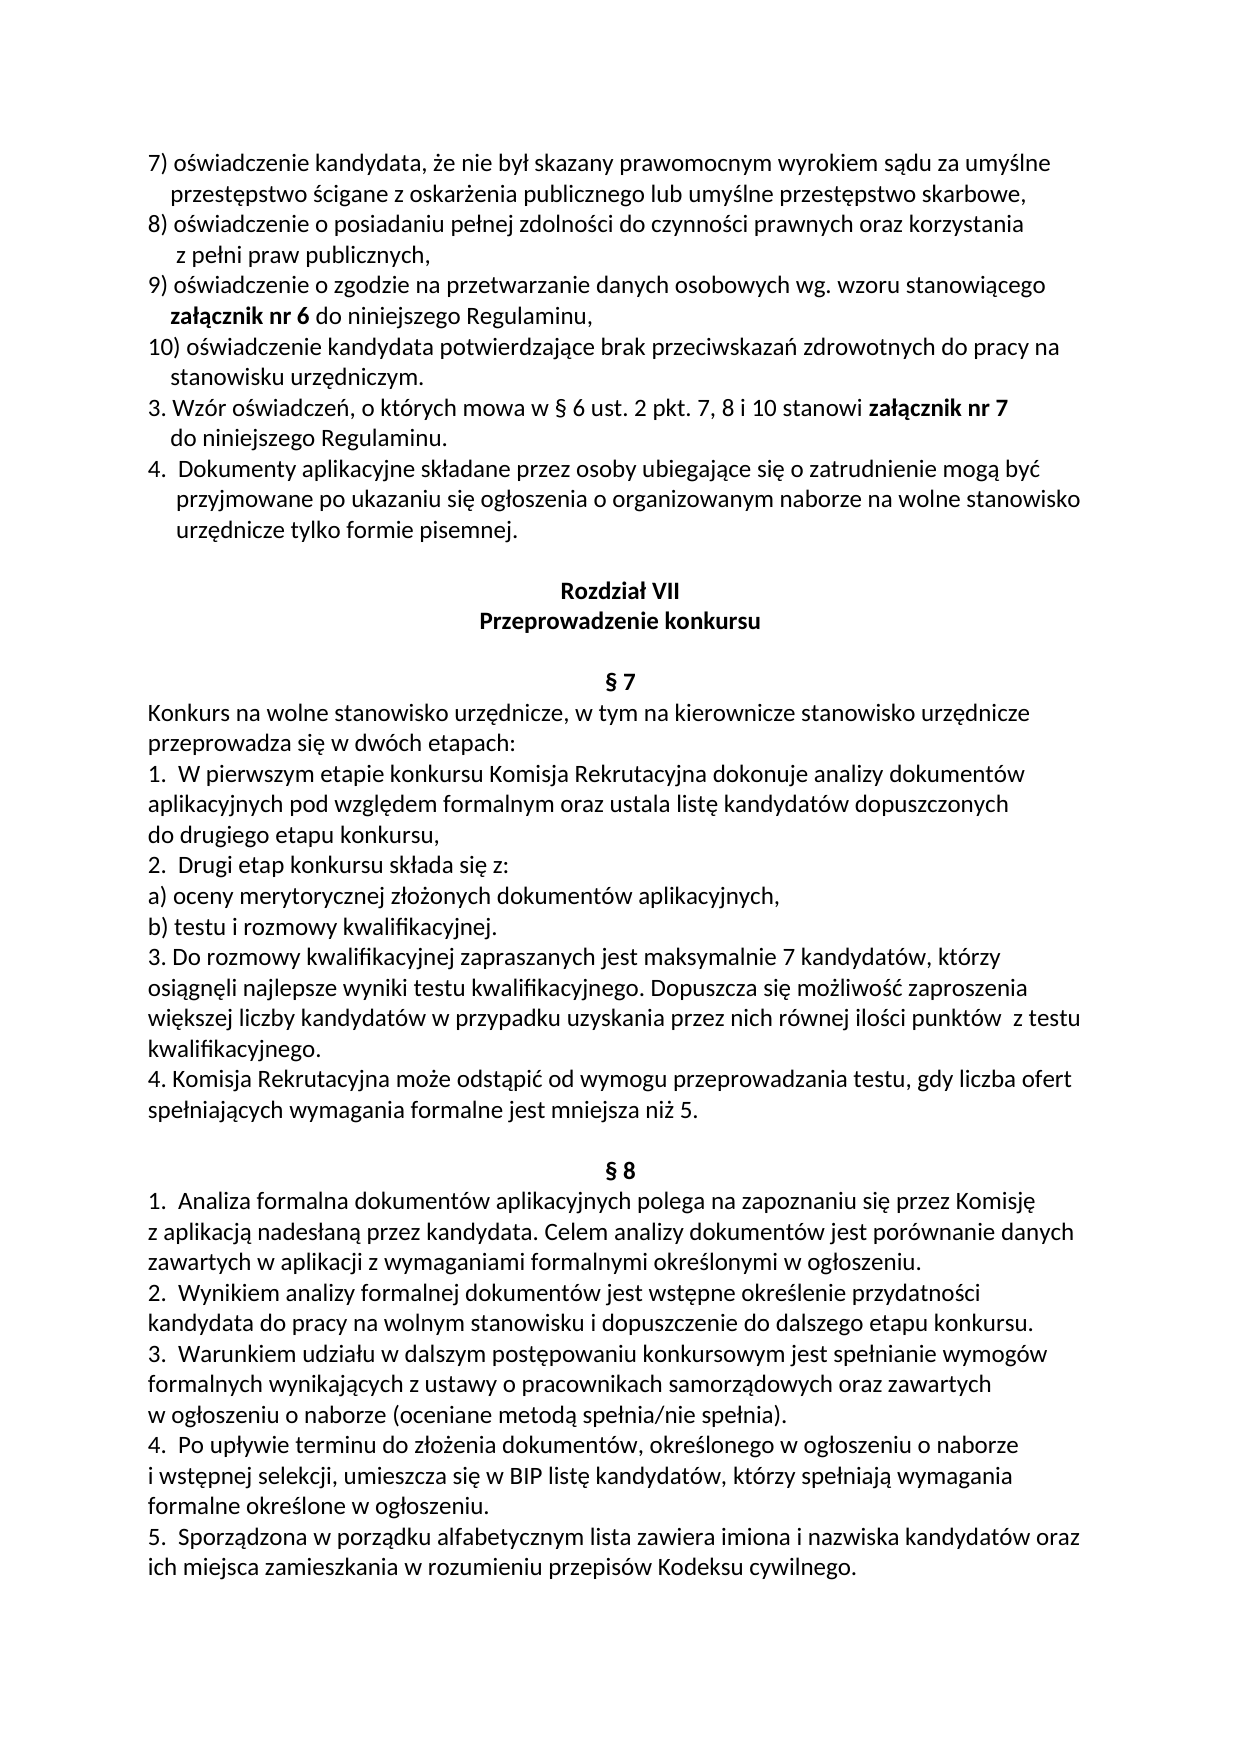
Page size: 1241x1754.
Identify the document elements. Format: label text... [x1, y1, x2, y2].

text 4. Dokumenty aplikacyjne składane przez osoby ubiegające się o zatrudnienie mogą być przyjmowane po ukazaniu się ogłoszenia o organizowanym naborze na wolne stanowisko urzędnicze tylko formie pisemnej. [148, 453, 1093, 544]
text 5. Sporządzona w porządku alfabetycznym lista zawiera imiona i nazwiska kandydatów oraz ich miejsca zamieszkania w rozumieniu przepisów Kodeksu cywilnego. [148, 1521, 1093, 1582]
text 10) oświadczenie kandydata potwierdzające brak przeciwskazań zdrowotnych do pracy na stanowisku urzędniczym. [148, 331, 1093, 392]
text § 7 [148, 666, 1093, 697]
text przestępstwo ścigane z oskarżenia publicznego lub umyślne przestępstwo skarbowe, [148, 178, 1093, 209]
text 7) oświadczenie kandydata, że nie był skazany prawomocnym wyrokiem sądu za umyślne [148, 148, 1093, 178]
text 1. Analiza formalna dokumentów aplikacyjnych polega na zapoznaniu się przez Komisję z aplikacją nadesłaną przez kandydata. Celem analizy dokumentów jest porównanie danych zawartych w aplikacji z wymaganiami formalnymi określonymi w ogłoszeniu. [148, 1185, 1093, 1277]
text 2. Wynikiem analizy formalnej dokumentów jest wstępne określenie przydatności kandydata do pracy na wolnym stanowisku i dopuszczenie do dalszego etapu konkursu. [148, 1277, 1093, 1338]
text Rozdział VII [148, 575, 1093, 605]
text 8) oświadczenie o posiadaniu pełnej zdolności do czynności prawnych oraz korzystania z pełni praw publicznych, [148, 209, 1093, 270]
text b) testu i rozmowy kwalifikacyjnej. [148, 911, 1093, 941]
text 3. Warunkiem udziału w dalszym postępowaniu konkursowym jest spełnianie wymogów formalnych wynikających z ustawy o pracownikach samorządowych oraz zawartych w ogłoszeniu o naborze (oceniane metodą spełnia/nie spełnia). [148, 1338, 1093, 1429]
text Przeprowadzenie konkursu [148, 605, 1093, 636]
text 3. Do rozmowy kwalifikacyjnej zapraszanych jest maksymalnie 7 kandydatów, którzy osiągnęli najlepsze wyniki testu kwalifikacyjnego. Dopuszcza się możliwość zaproszenia większej liczby kandydatów w przypadku uzyskania przez nich równej ilości punktów z testu kwalifikacyjnego. [148, 941, 1093, 1063]
text a) oceny merytorycznej złożonych dokumentów aplikacyjnych, [148, 880, 1093, 911]
text Konkurs na wolne stanowisko urzędnicze, w tym na kierownicze stanowisko urzędnicze przeprowadza się w dwóch etapach: [148, 697, 1093, 758]
text 3. Wzór oświadczeń, o których mowa w § 6 ust. 2 pkt. 7, 8 i 10 stanowi załącznik nr 7 do niniejszego Regulaminu. [148, 392, 1093, 453]
text 1. W pierwszym etapie konkursu Komisja Rekrutacyjna dokonuje analizy dokumentów aplikacyjnych pod względem formalnym oraz ustala listę kandydatów dopuszczonych do drugiego etapu konkursu, [148, 758, 1093, 849]
text § 8 [148, 1155, 1093, 1185]
text 2. Drugi etap konkursu składa się z: [148, 849, 1093, 880]
text 9) oświadczenie o zgodzie na przetwarzanie danych osobowych wg. wzoru stanowiącego załącznik nr 6 do niniejszego Regulaminu, [148, 270, 1093, 331]
text 4. Po upływie terminu do złożenia dokumentów, określonego w ogłoszeniu o naborze i wstępnej selekcji, umieszcza się w BIP listę kandydatów, którzy spełniają wymagania formalne określone w ogłoszeniu. [148, 1429, 1093, 1521]
text 4. Komisja Rekrutacyjna może odstąpić od wymogu przeprowadzania testu, gdy liczba ofert spełniających wymagania formalne jest mniejsza niż 5. [148, 1063, 1093, 1124]
